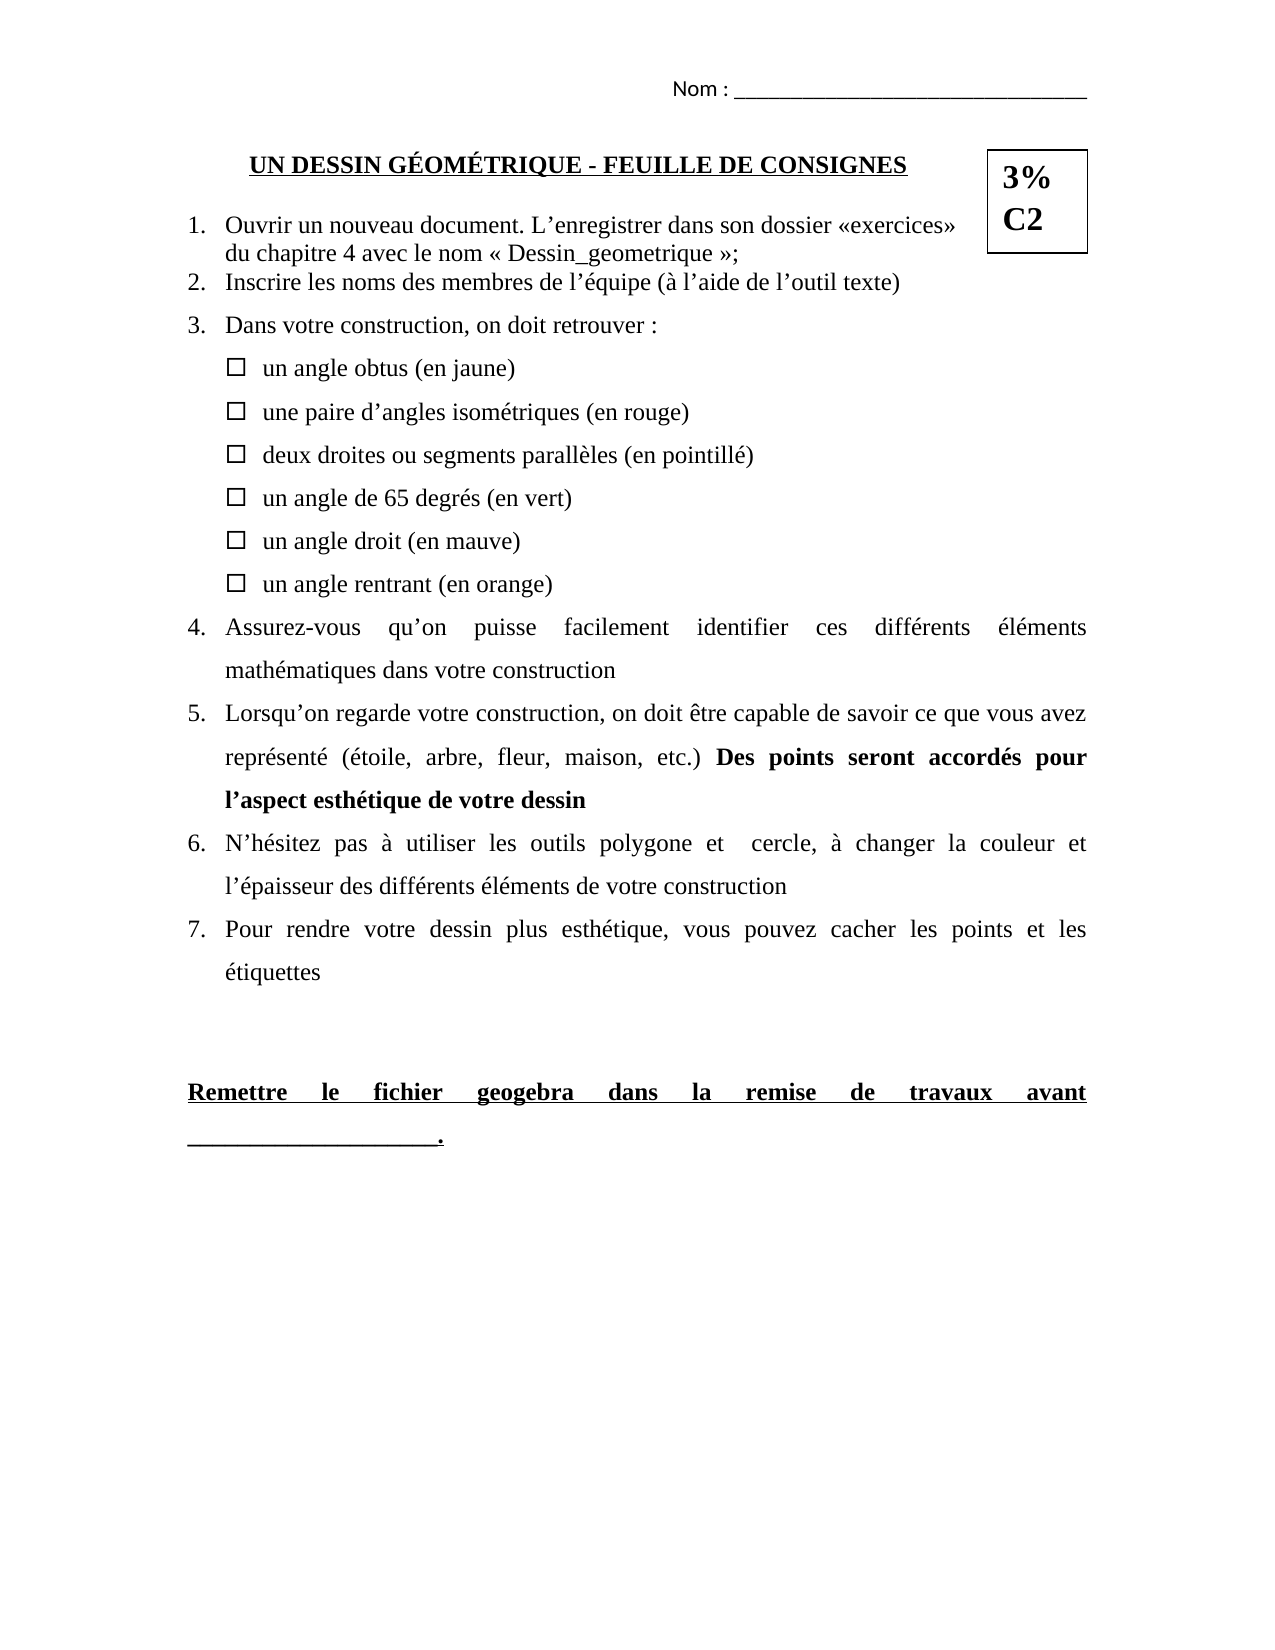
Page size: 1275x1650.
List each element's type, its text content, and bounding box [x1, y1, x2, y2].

list N’hésitez pas à utiliser les outils polygone et cercle, à changer la couleur et l’épaisseur des différents éléments de votre construction [187, 828, 1087, 900]
list un angle obtus (en jaune) [225, 353, 1087, 382]
list une paire d’angles isométriques (en rouge) [225, 397, 1087, 425]
text Remettre le fichier geogebra dans la remise de travaux avant ____________________. [187, 1077, 1087, 1102]
list Dans votre construction, on doit retrouver : [187, 310, 1087, 339]
text Remettre le fichier geogebra dans la remise de travaux avant ____________________. [187, 1103, 1087, 1149]
list un angle droit (en mauve) [225, 526, 1087, 555]
list Ouvrir un nouveau document. L’enregistrer dans son dossier «exercices» du chapitre 4 avec le nom « Dessin_geometrique »; [187, 210, 1087, 267]
text UN DESSIN GÉOMÉTRIQUE - FEUILLE DE CONSIGNES [187, 150, 987, 179]
list un angle rentrant (en orange) [225, 569, 1087, 598]
list Assurez-vous qu’on puisse facilement identifier ces différents éléments mathématiques dans votre construction [187, 612, 1087, 684]
list deux droites ou segments parallèles (en pointillé) [225, 440, 1087, 468]
list un angle de 65 degrés (en vert) [225, 483, 1087, 512]
list Inscrire les noms des membres de l’équipe (à l’aide de l’outil texte) [187, 267, 1087, 296]
list Lorsqu’on regarde votre construction, on doit être capable de savoir ce que vous avez représenté (étoile, arbre, fleur, maison, etc.) Des points seront accordés pour l’aspect esthétique de votre dessin [187, 698, 1087, 813]
list Pour rendre votre dessin plus esthétique, vous pouvez cacher les points et les étiquettes [187, 914, 1087, 986]
